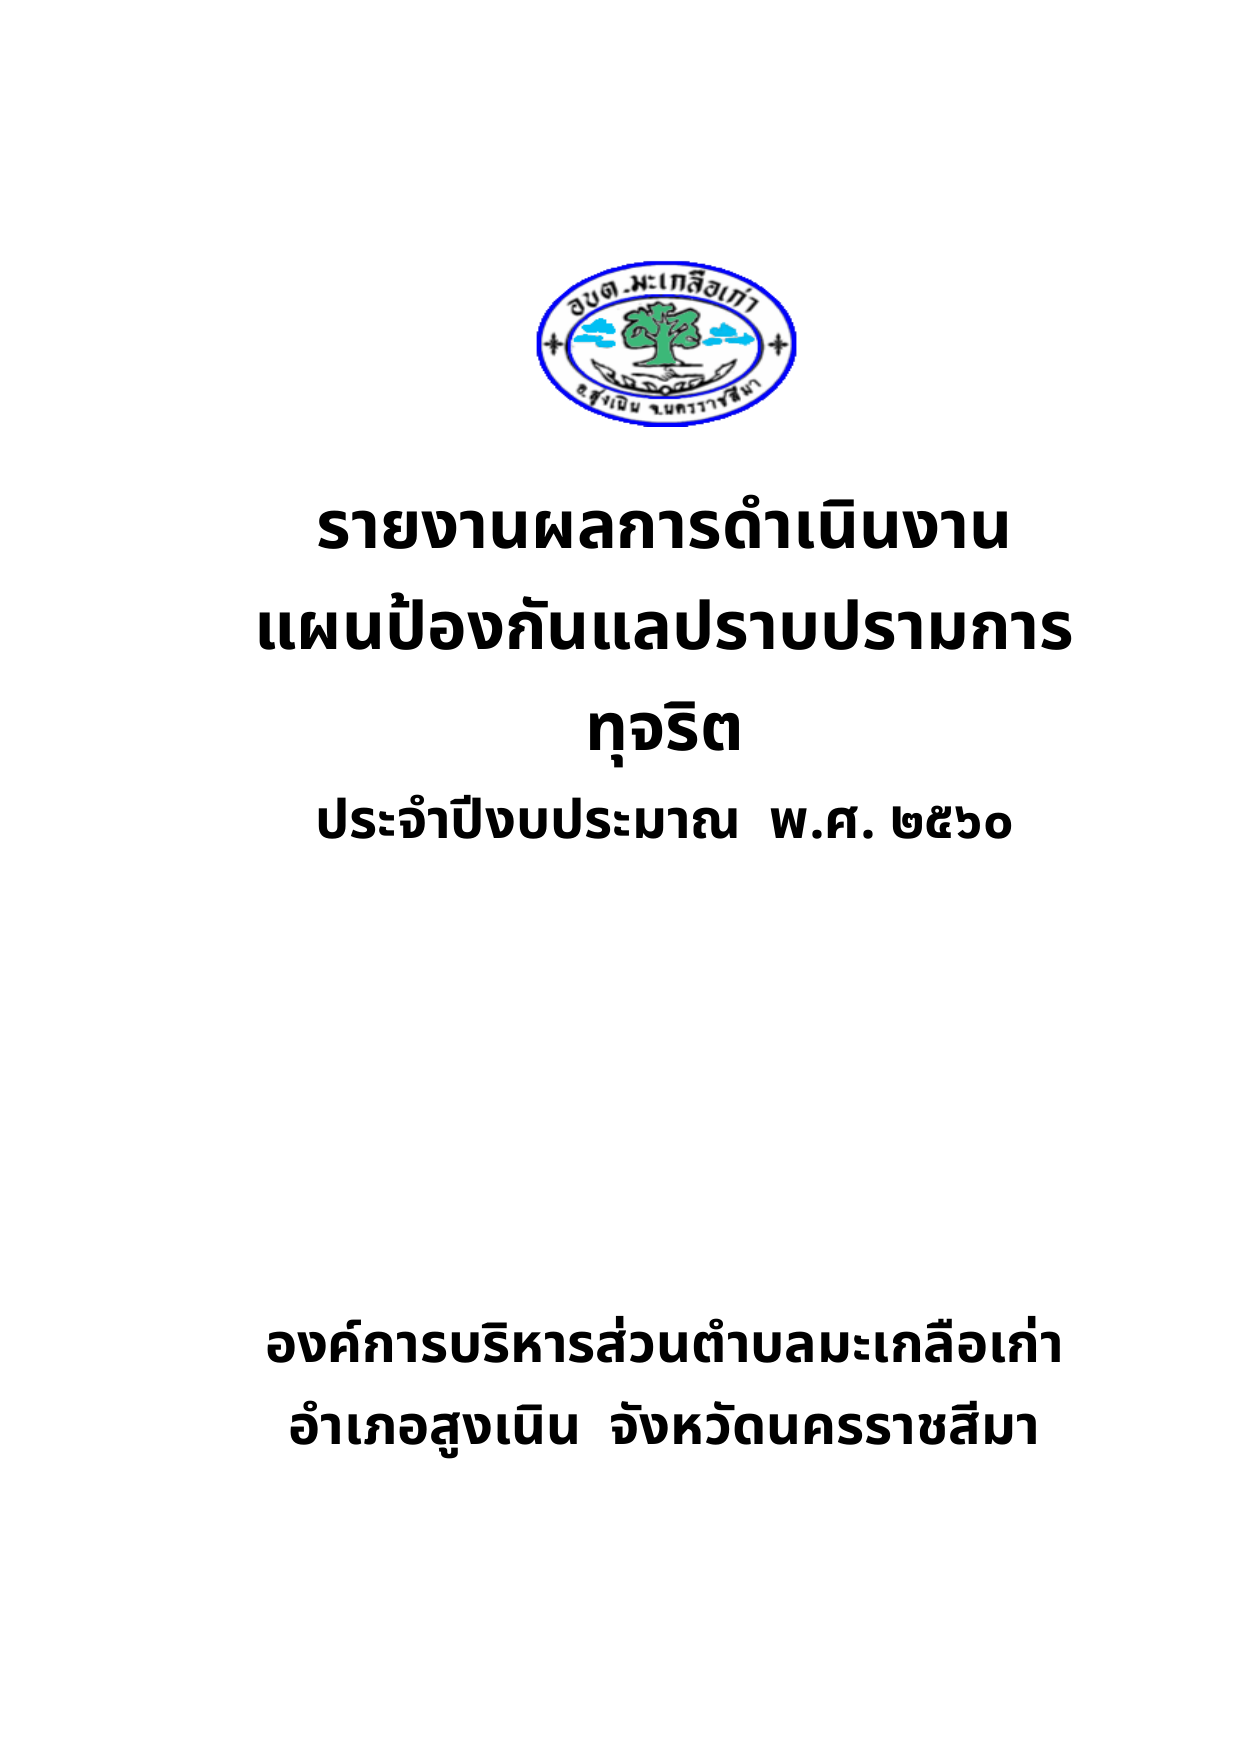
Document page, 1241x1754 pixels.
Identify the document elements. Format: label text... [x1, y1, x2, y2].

text รายงานผลการดำเนินงาน [177, 478, 1152, 579]
text ประจำปีงบประมาณ พ.ศ. ๒๕๖๐ [177, 780, 1152, 863]
text องค์การบริหารส่วนตำบลมะเกลือเก่า [177, 1305, 1152, 1387]
text แผนป้องกันแลปราบปรามการทุจริต [177, 579, 1152, 780]
picture [520, 248, 809, 427]
text อำเภอสูงเนิน จังหวัดนครราชสีมา [177, 1387, 1152, 1469]
